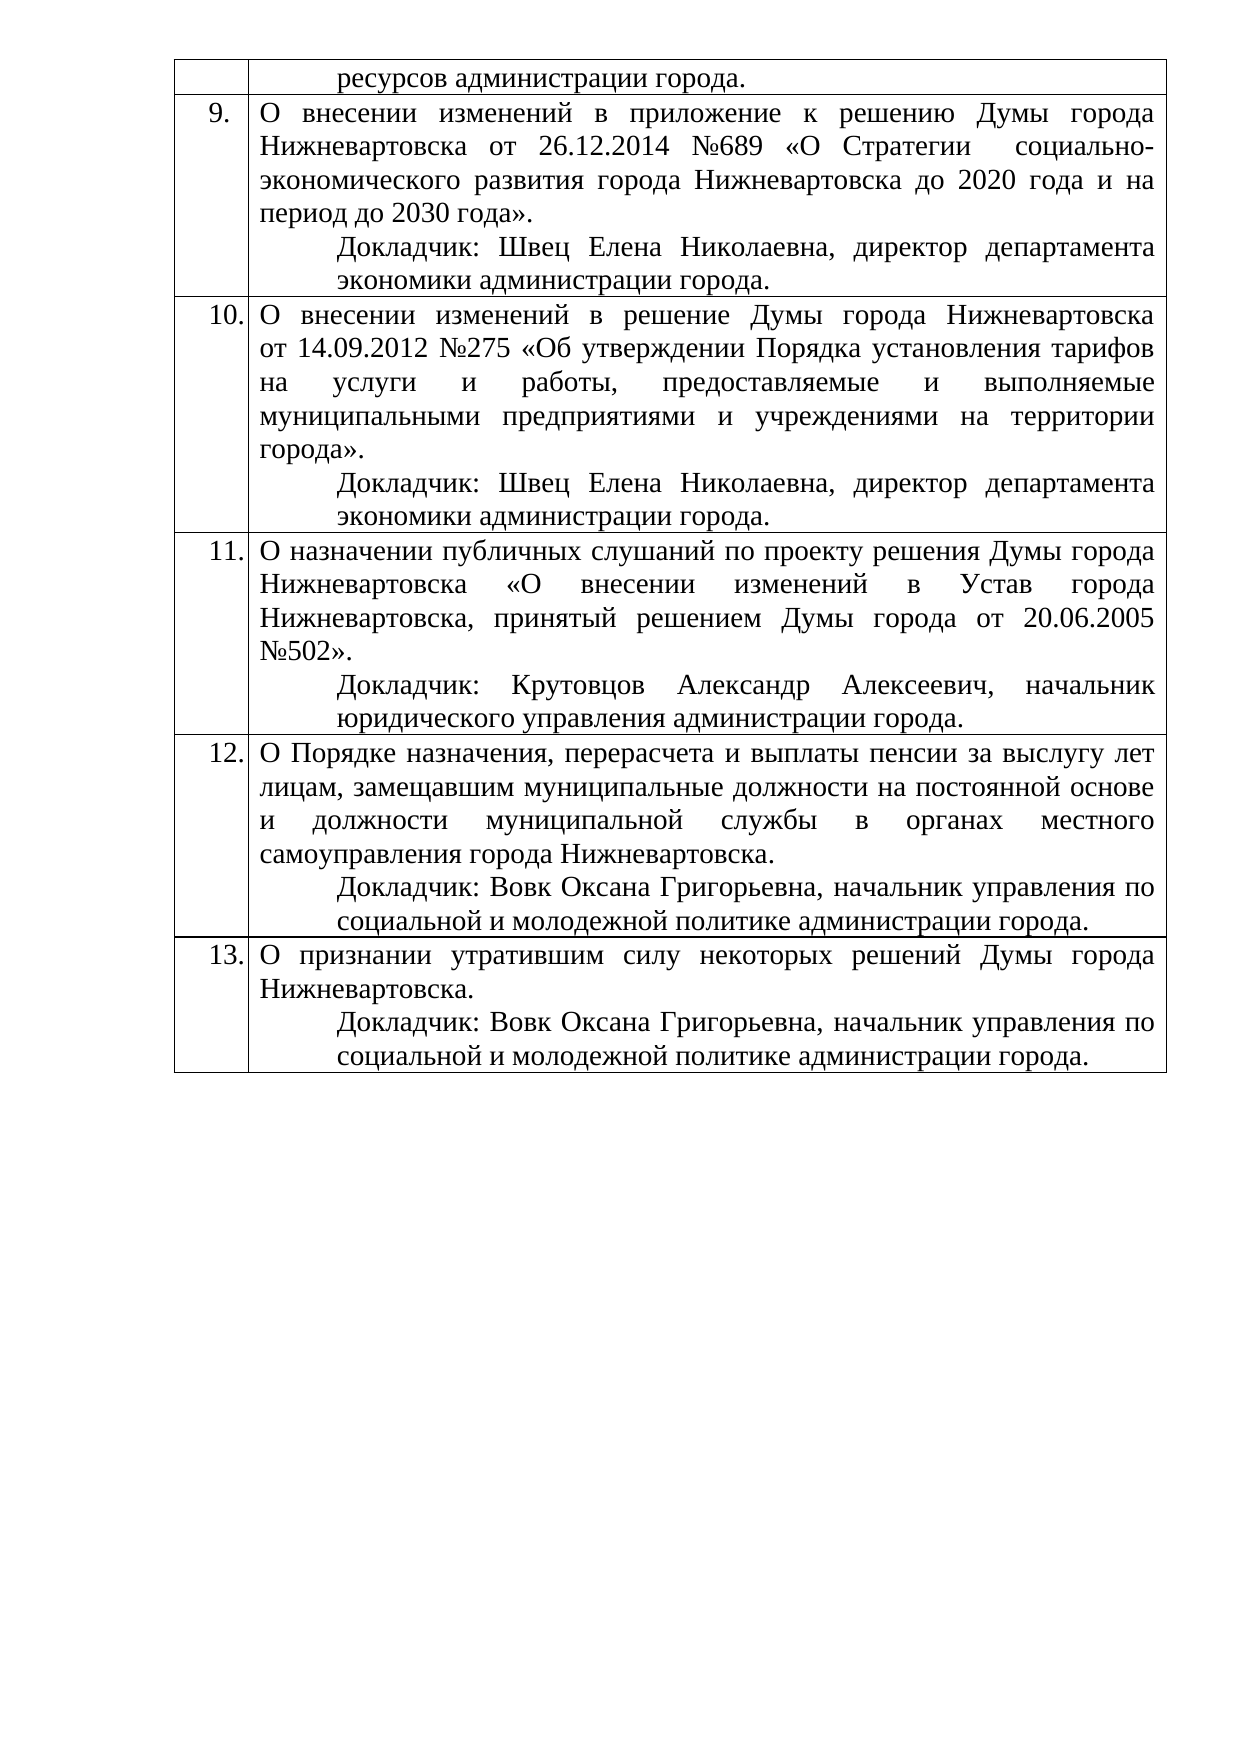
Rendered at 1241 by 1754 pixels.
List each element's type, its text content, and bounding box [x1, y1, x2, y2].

table_cell [175, 938, 248, 1072]
table_cell [175, 533, 248, 734]
table_cell [175, 297, 248, 532]
table_cell [175, 95, 248, 296]
table_cell О внесении изменений в решение Думы города Нижневартовска от 14.09.2012 №275 «Об утверждении Порядка установления тарифов на услуги и работы, предоставляемые и выполняемые муниципальными предприятиями и учреждениями на территории города». Докладчик: Швец Елена Николаевна, директор департамента экономики администрации города. [249, 297, 1166, 532]
table_cell [175, 60, 248, 94]
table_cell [249, 60, 1166, 94]
table_cell О назначении публичных слушаний по проекту решения Думы города Нижневартовска «О внесении изменений в Устав города Нижневартовска, принятый решением Думы города от 20.06.2005 №502». Докладчик: Крутовцов Александр Алексеевич, начальник юридического управления администрации города. [249, 533, 1166, 734]
table_cell [175, 735, 248, 936]
table_cell О Порядке назначения, перерасчета и выплаты пенсии за выслугу лет лицам, замещавшим муниципальные должности на постоянной основе и должности муниципальной службы в органах местного самоуправления города Нижневартовска. Докладчик: Вовк Оксана Григорьевна, начальник управления по социальной и молодежной политике администрации города. [249, 735, 1166, 936]
table_cell О внесении изменений в приложение к решению Думы города Нижневартовска от 26.12.2014 №689 «О Стратегии социально-экономического развития города Нижневартовска до 2020 года и на период до 2030 года». Докладчик: Швец Елена Николаевна, директор департамента экономики администрации города. [249, 95, 1166, 296]
table_cell О признании утратившим силу некоторых решений Думы города Нижневартовска. Докладчик: Вовк Оксана Григорьевна, начальник управления по социальной и молодежной политике администрации города. [249, 938, 1166, 1072]
